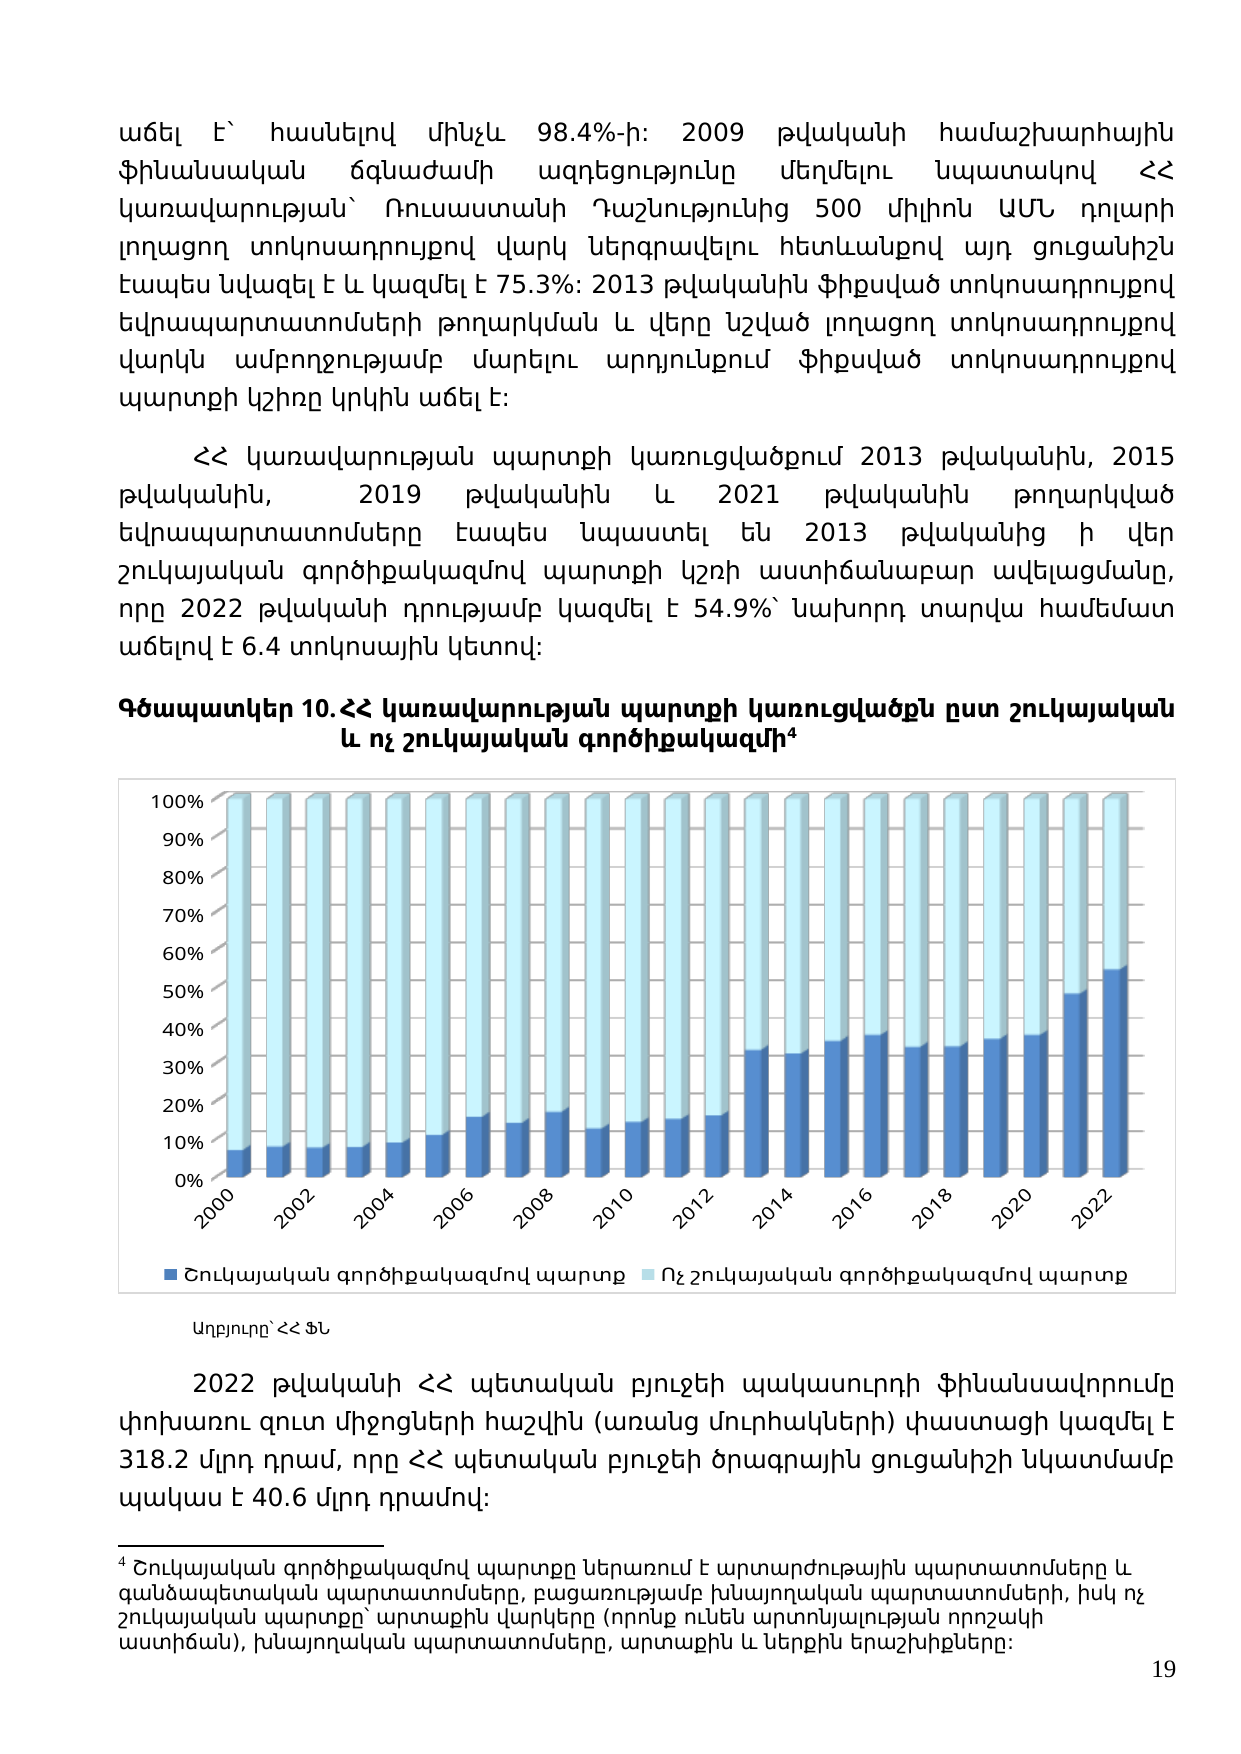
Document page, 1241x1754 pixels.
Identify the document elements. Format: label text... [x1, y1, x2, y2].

subtitle ՀՀ կառավարության պարտքի կառուցվածքն ըստ շուկայական և ոչ շուկայական գործիքակազմի [118, 691, 1176, 754]
text 2022 թվականի ՀՀ պետական բյուջեի պակասուրդի ֆինանսավորումը փոխառու զուտ միջոցների հաշվին (առանց մուրհակների) փաստացի կազմել է 318.2 մլրդ դրամ, որը ՀՀ պետական բյուջեի ծրագրային ցուցանիշի նկատմամբ պակաս է 40.6 մլրդ դրամով: [118, 1369, 1176, 1512]
text ՀՀ կառավարության պարտքի կառուցվածքում 2013 թվականին, 2015 թվականին, 2019 թվականին և 2021 թվականին թողարկված եվրապարտատոմսերը էապես նպաստել են 2013 թվականից ի վեր շուկայական գործիքակազմով պարտքի կշռի աստիճանաբար ավելացմանը, որը 2022 թվականի դրությամբ կազմել է 54.9%՝ նախորդ տարվա համեմատ աճելով է 6.4 տոկոսային կետով: [118, 442, 1176, 661]
text Աղբյուրը՝ ՀՀ ՖՆ [118, 1318, 1176, 1338]
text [118, 118, 1176, 413]
